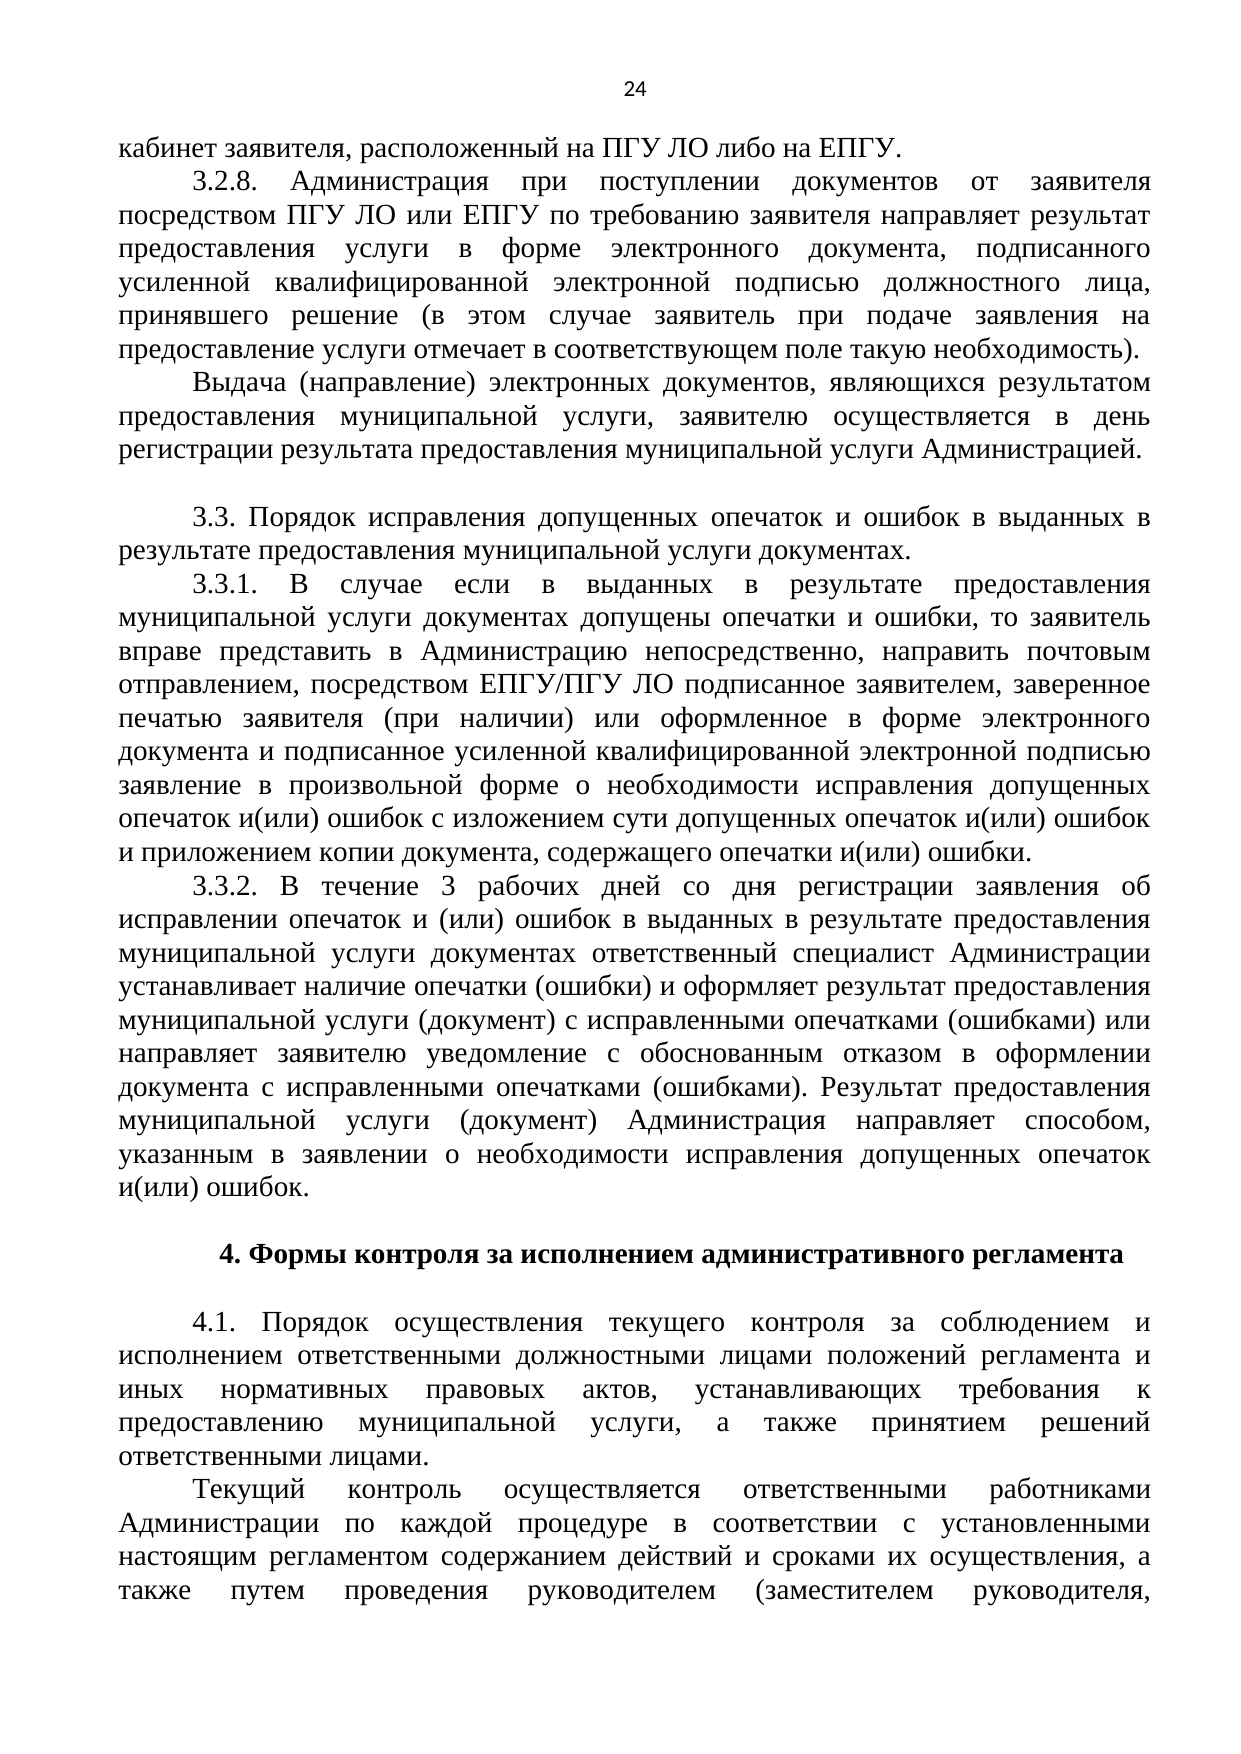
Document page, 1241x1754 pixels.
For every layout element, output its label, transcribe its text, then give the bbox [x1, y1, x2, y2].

text Выдача (направление) электронных документов, являющихся результатом предоставления муниципальной услуги, заявителю осуществляется в день регистрации результата предоставления муниципальной услуги Администрацией. [118, 364, 1152, 465]
text 3.2.8. Администрация при поступлении документов от заявителя посредством ПГУ ЛО или ЕПГУ по требованию заявителя направляет результат предоставления услуги в форме электронного документа, подписанного усиленной квалифицированной электронной подписью должностного лица, принявшего решение (в этом случае заявитель при подаче заявления на предоставление услуги отмечает в соответствующем поле такую необходимость). [118, 163, 1152, 364]
text 4.1. Порядок осуществления текущего контроля за соблюдением и исполнением ответственными должностными лицами положений регламента и иных нормативных правовых актов, устанавливающих требования к предоставлению муниципальной услуги, а также принятием решений ответственными лицами. [118, 1304, 1152, 1471]
text 3.3. Порядок исправления допущенных опечаток и ошибок в выданных в результате предоставления муниципальной услуги документах. [118, 499, 1152, 566]
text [118, 130, 1152, 163]
text 4. Формы контроля за исполнением административного регламента [118, 1237, 1152, 1270]
text 3.3.2. В течение 3 рабочих дней со дня регистрации заявления об исправлении опечаток и (или) ошибок в выданных в результате предоставления муниципальной услуги документах ответственный специалист Администрации устанавливает наличие опечатки (ошибки) и оформляет результат предоставления муниципальной услуги (документ) с исправленными опечатками (ошибками) или направляет заявителю уведомление с обоснованным отказом в оформлении документа с исправленными опечатками (ошибками). Результат предоставления муниципальной услуги (документ) Администрация направляет способом, указанным в заявлении о необходимости исправления допущенных опечаток и(или) ошибок. [118, 868, 1152, 1203]
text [118, 1471, 1152, 1606]
text 3.3.1. В случае если в выданных в результате предоставления муниципальной услуги документах допущены опечатки и ошибки, то заявитель вправе представить в Администрацию непосредственно, направить почтовым отправлением, посредством ЕПГУ/ПГУ ЛО подписанное заявителем, заверенное печатью заявителя (при наличии) или оформленное в форме электронного документа и подписанное усиленной квалифицированной электронной подписью заявление в произвольной форме о необходимости исправления допущенных опечаток и(или) ошибок с изложением сути допущенных опечаток и(или) ошибок и приложением копии документа, содержащего опечатки и(или) ошибки. [118, 566, 1152, 868]
